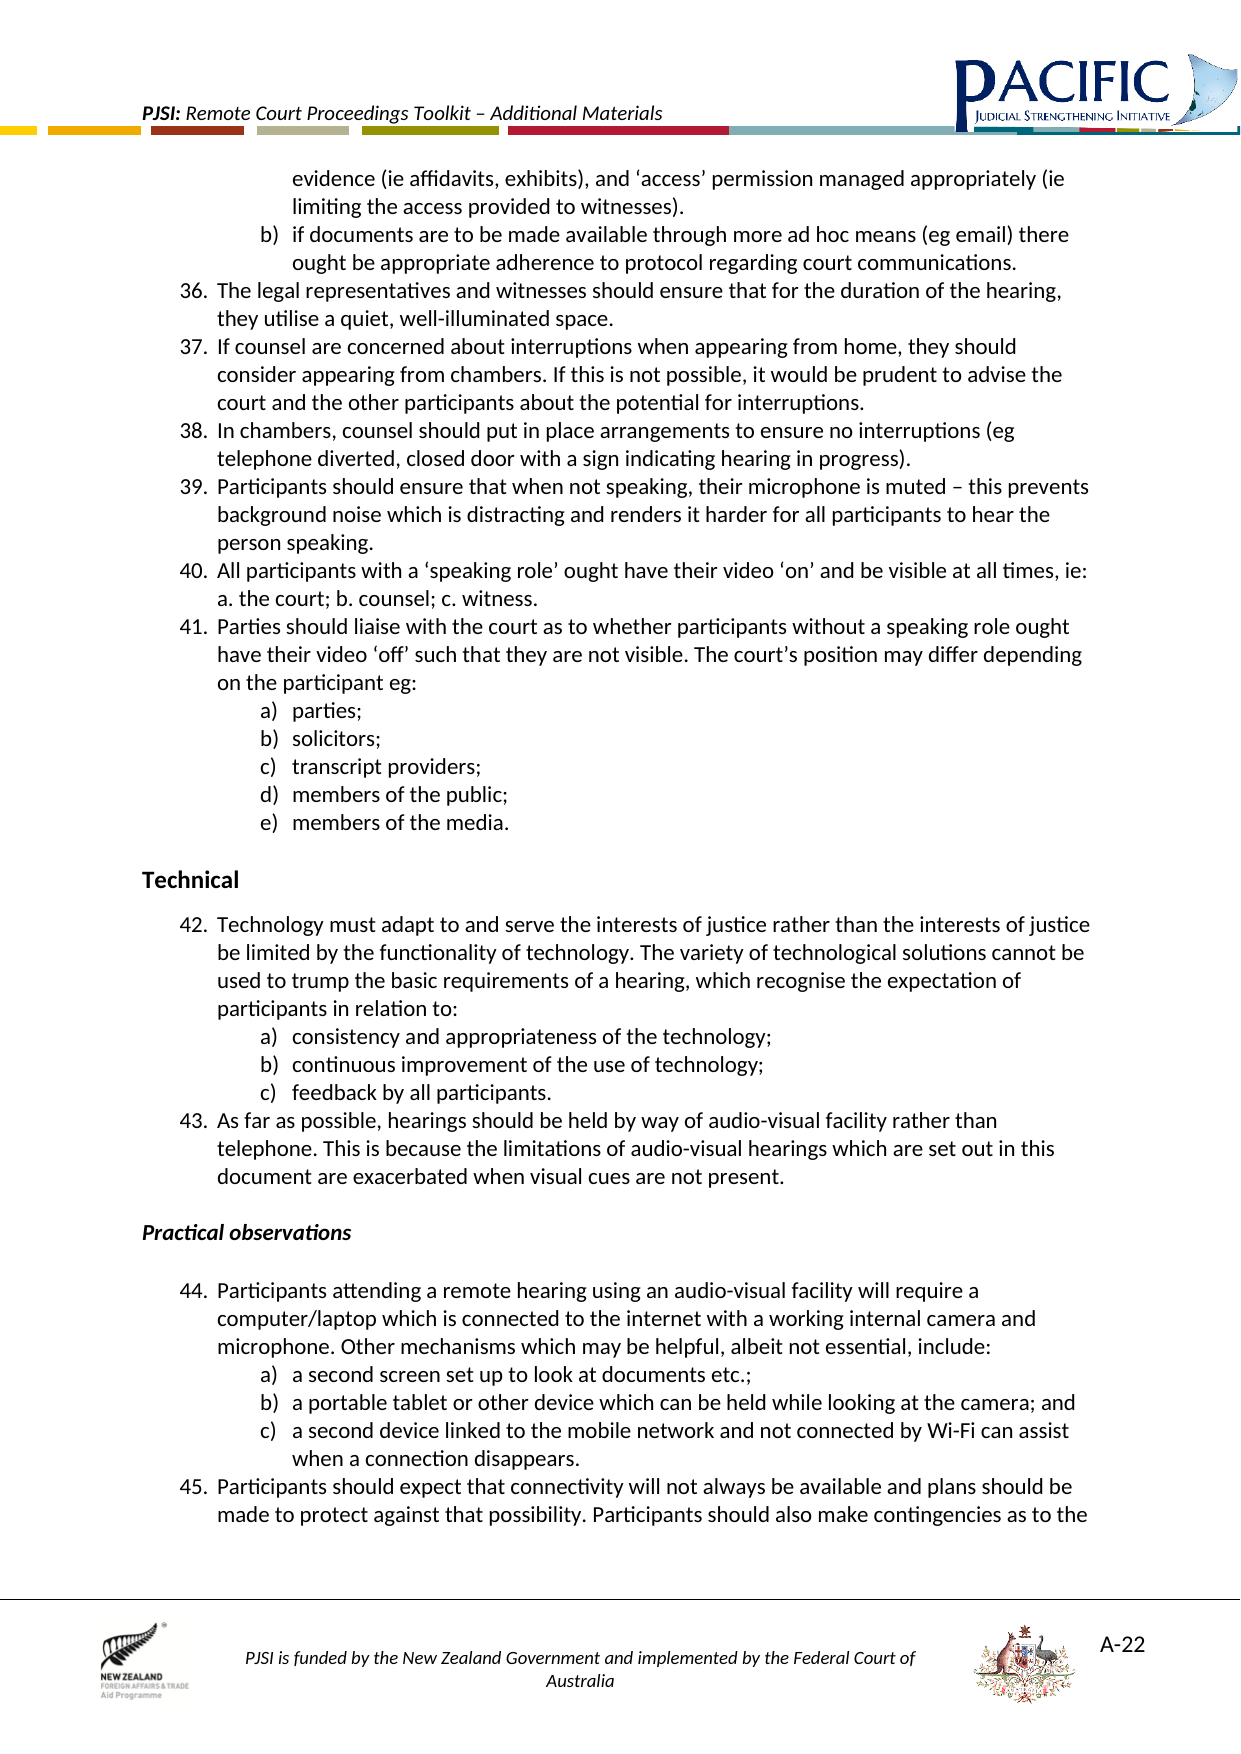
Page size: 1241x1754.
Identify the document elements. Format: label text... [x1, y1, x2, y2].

list If counsel are concerned about interruptions when appearing from home, they should consider appearing from chambers. If this is not possible, it would be prudent to advise the court and the other participants about the potential for interruptions. [179, 332, 1092, 416]
list As far as possible, hearings should be held by way of audio-visual facility rather than telephone. This is because the limitations of audio-visual hearings which are set out in this document are exacerbated when visual cues are not present. [179, 1106, 1092, 1191]
list a second screen set up to look at documents etc.; [260, 1360, 1092, 1388]
list All participants with a ‘speaking role’ ought have their video ‘on’ and be visible at all times, ie: a. the court; b. counsel; c. witness. [179, 556, 1092, 612]
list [260, 164, 1092, 220]
list Participants should ensure that when not speaking, their microphone is muted – this prevents background noise which is distracting and renders it harder for all participants to hear the person speaking. [179, 472, 1092, 556]
list a portable tablet or other device which can be held while looking at the camera; and [260, 1388, 1092, 1416]
list solicitors; [260, 724, 1092, 752]
list continuous improvement of the use of technology; [260, 1050, 1092, 1078]
list members of the media. [260, 808, 1092, 836]
text Technical [142, 864, 1092, 895]
list parties; [260, 696, 1092, 724]
list consistency and appropriateness of the technology; [260, 1022, 1092, 1050]
list members of the public; [260, 780, 1092, 808]
list Technology must adapt to and serve the interests of justice rather than the interests of justice be limited by the functionality of technology. The variety of technological solutions cannot be used to trump the basic requirements of a hearing, which recognise the expectation of participants in relation to: [179, 910, 1092, 1022]
picture [969, 1622, 1080, 1705]
picture [0, 52, 1241, 135]
list In chambers, counsel should put in place arrangements to ensure no interruptions (eg telephone diverted, closed door with a sign indicating hearing in progress). [179, 416, 1092, 472]
picture [92, 1616, 196, 1706]
list Parties should liaise with the court as to whether participants without a speaking role ought have their video ‘off’ such that they are not visible. The court’s position may differ depending on the participant eg: [179, 612, 1092, 696]
list The legal representatives and witnesses should ensure that for the duration of the hearing, they utilise a quiet, well-illuminated space. [179, 276, 1092, 332]
list transcript providers; [260, 752, 1092, 780]
list feedback by all participants. [260, 1078, 1092, 1106]
list if documents are to be made available through more ad hoc means (eg email) there ought be appropriate adherence to protocol regarding court communications. [260, 220, 1092, 276]
list Participants attending a remote hearing using an audio-visual facility will require a computer/laptop which is connected to the internet with a working internal camera and microphone. Other mechanisms which may be helpful, albeit not essential, include: [179, 1276, 1092, 1360]
text Practical observations [142, 1218, 1092, 1247]
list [179, 1472, 1092, 1528]
list a second device linked to the mobile network and not connected by Wi-Fi can assist when a connection disappears. [260, 1416, 1092, 1472]
